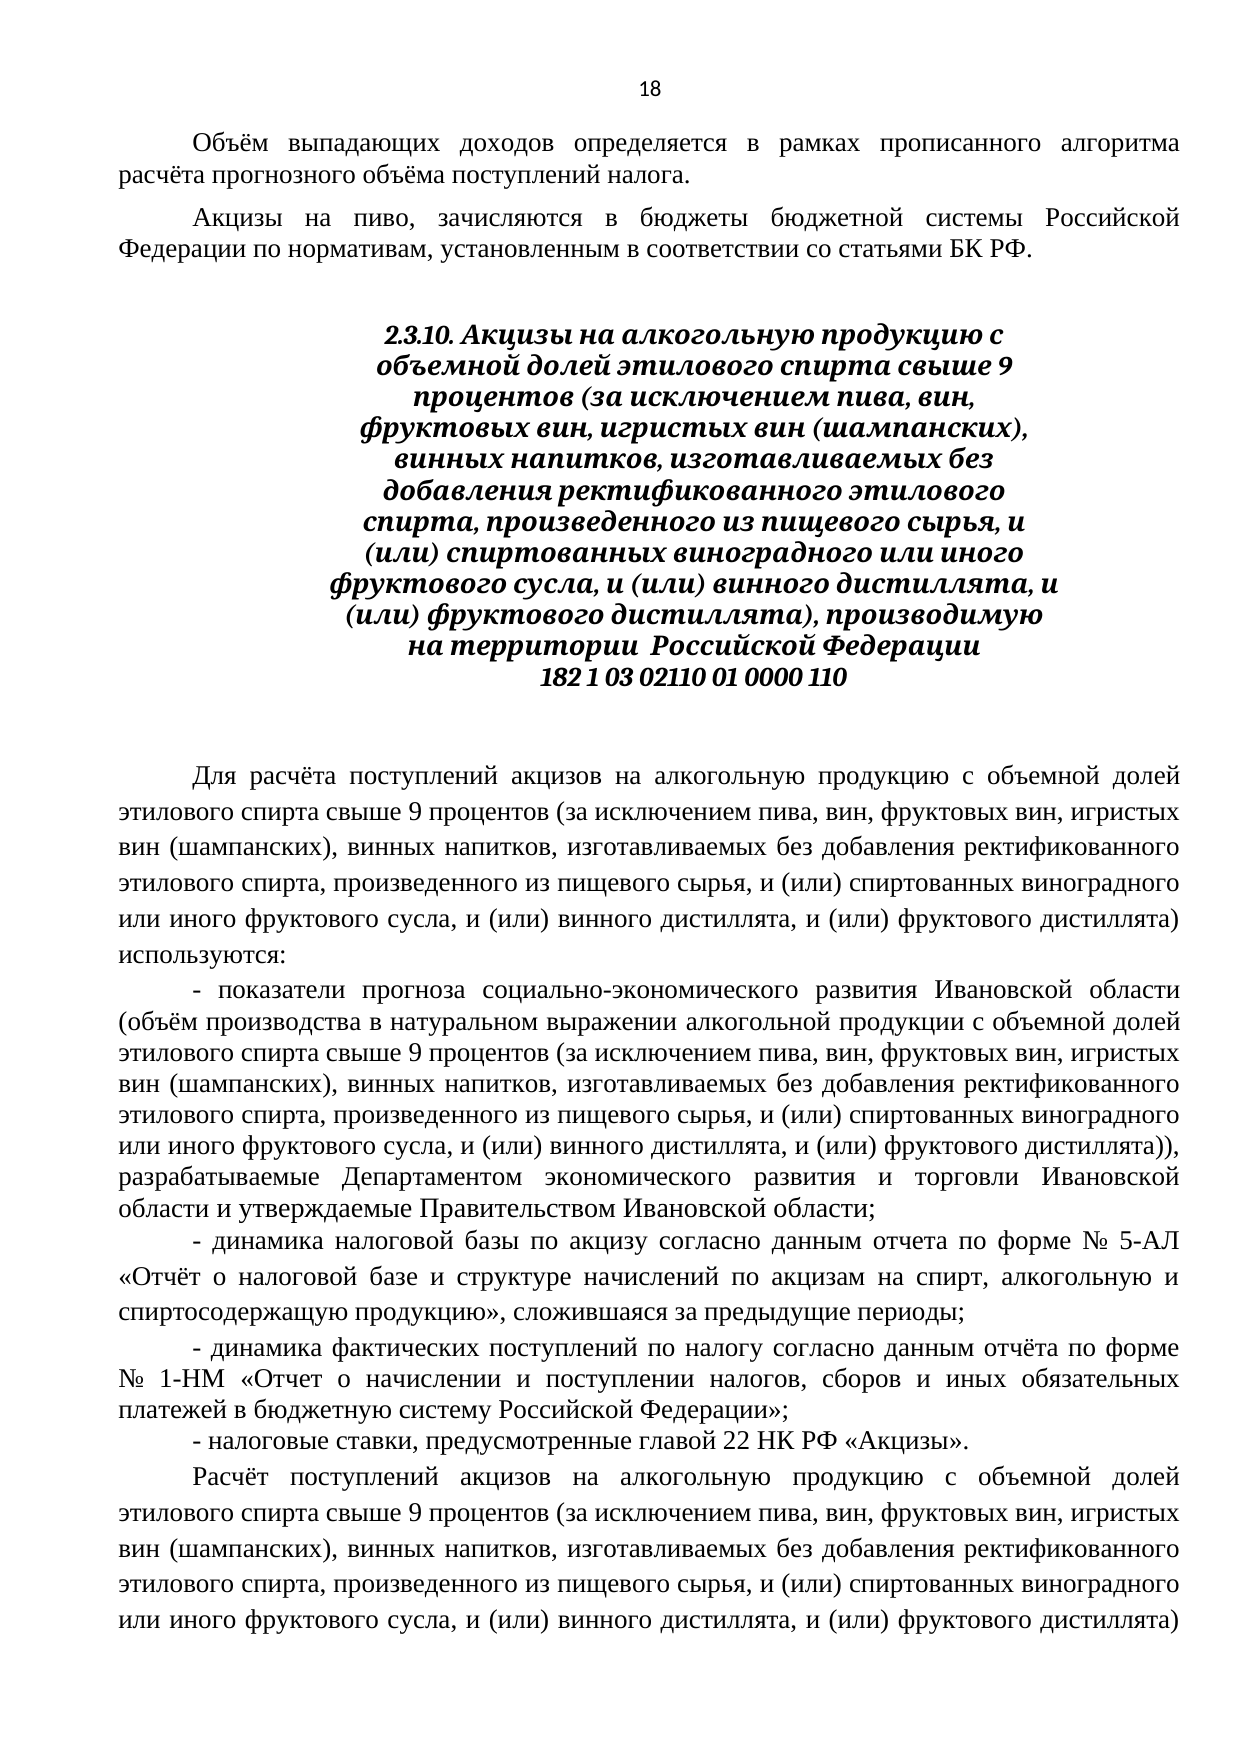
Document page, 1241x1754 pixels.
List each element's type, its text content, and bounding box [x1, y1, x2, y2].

text - динамика налоговой базы по акцизу согласно данным отчета по форме № 5-АЛ «Отчёт о налоговой базе и структуре начислений по акцизам на спирт, алкогольную и спиртосодержащую продукцию», сложившаяся за предыдущие периоды; [118, 1224, 1181, 1326]
text Объём выпадающих доходов определяется в рамках прописанного алгоритма расчёта прогнозного объёма поступлений налога. [118, 127, 1181, 189]
text - налоговые ставки, предусмотренные главой 22 НК РФ «Акцизы». [118, 1424, 1181, 1456]
text - показатели прогноза социально-экономического развития Ивановской области (объём производства в натуральном выражении алкогольной продукции с объемной долей этилового спирта свыше 9 процентов (за исключением пива, вин, фруктовых вин, игристых вин (шампанских), винных напитков, изготавливаемых без добавления ректификованного этилового спирта, произведенного из пищевого сырья, и (или) спиртованных виноградного или иного фруктового сусла, и (или) винного дистиллята, и (или) фруктового дистиллята)), разрабатываемые Департаментом экономического развития и торговли Ивановской области и утверждаемые Правительством Ивановской области; [118, 973, 1181, 1224]
text Для расчёта поступлений акцизов на алкогольную продукцию с объемной долей этилового спирта свыше 9 процентов (за исключением пива, вин, фруктовых вин, игристых вин (шампанских), винных напитков, изготавливаемых без добавления ректификованного этилового спирта, произведенного из пищевого сырья, и (или) спиртованных виноградного или иного фруктового сусла, и (или) винного дистиллята, и (или) фруктового дистиллята) используются: [118, 759, 1181, 969]
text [118, 1460, 1181, 1634]
text Акцизы на пиво, зачисляются в бюджеты бюджетной системы Российской Федерации по нормативам, установленным в соответствии со статьями БК РФ. [118, 201, 1181, 264]
text - динамика фактических поступлений по налогу согласно данным отчёта по форме № 1-НМ «Отчет о начислении и поступлении налогов, сборов и иных обязательных платежей в бюджетную систему Российской Федерации»; [118, 1331, 1181, 1424]
subtitle 2.3.10. Акцизы на алкогольную продукцию с объемной долей этилового спирта свыше 9 процентов (за исключением пива, вин, фруктовых вин, игристых вин (шампанских), винных напитков, изготавливаемых без добавления ректификованного этилового спирта, произведенного из пищевого сырья, и (или) спиртованных виноградного или иного фруктового сусла, и (или) винного дистиллята, и (или) фруктового дистиллята), производимую на территории Российской Федерации 182 1 03 02110 01 0000 110 [325, 320, 1063, 693]
